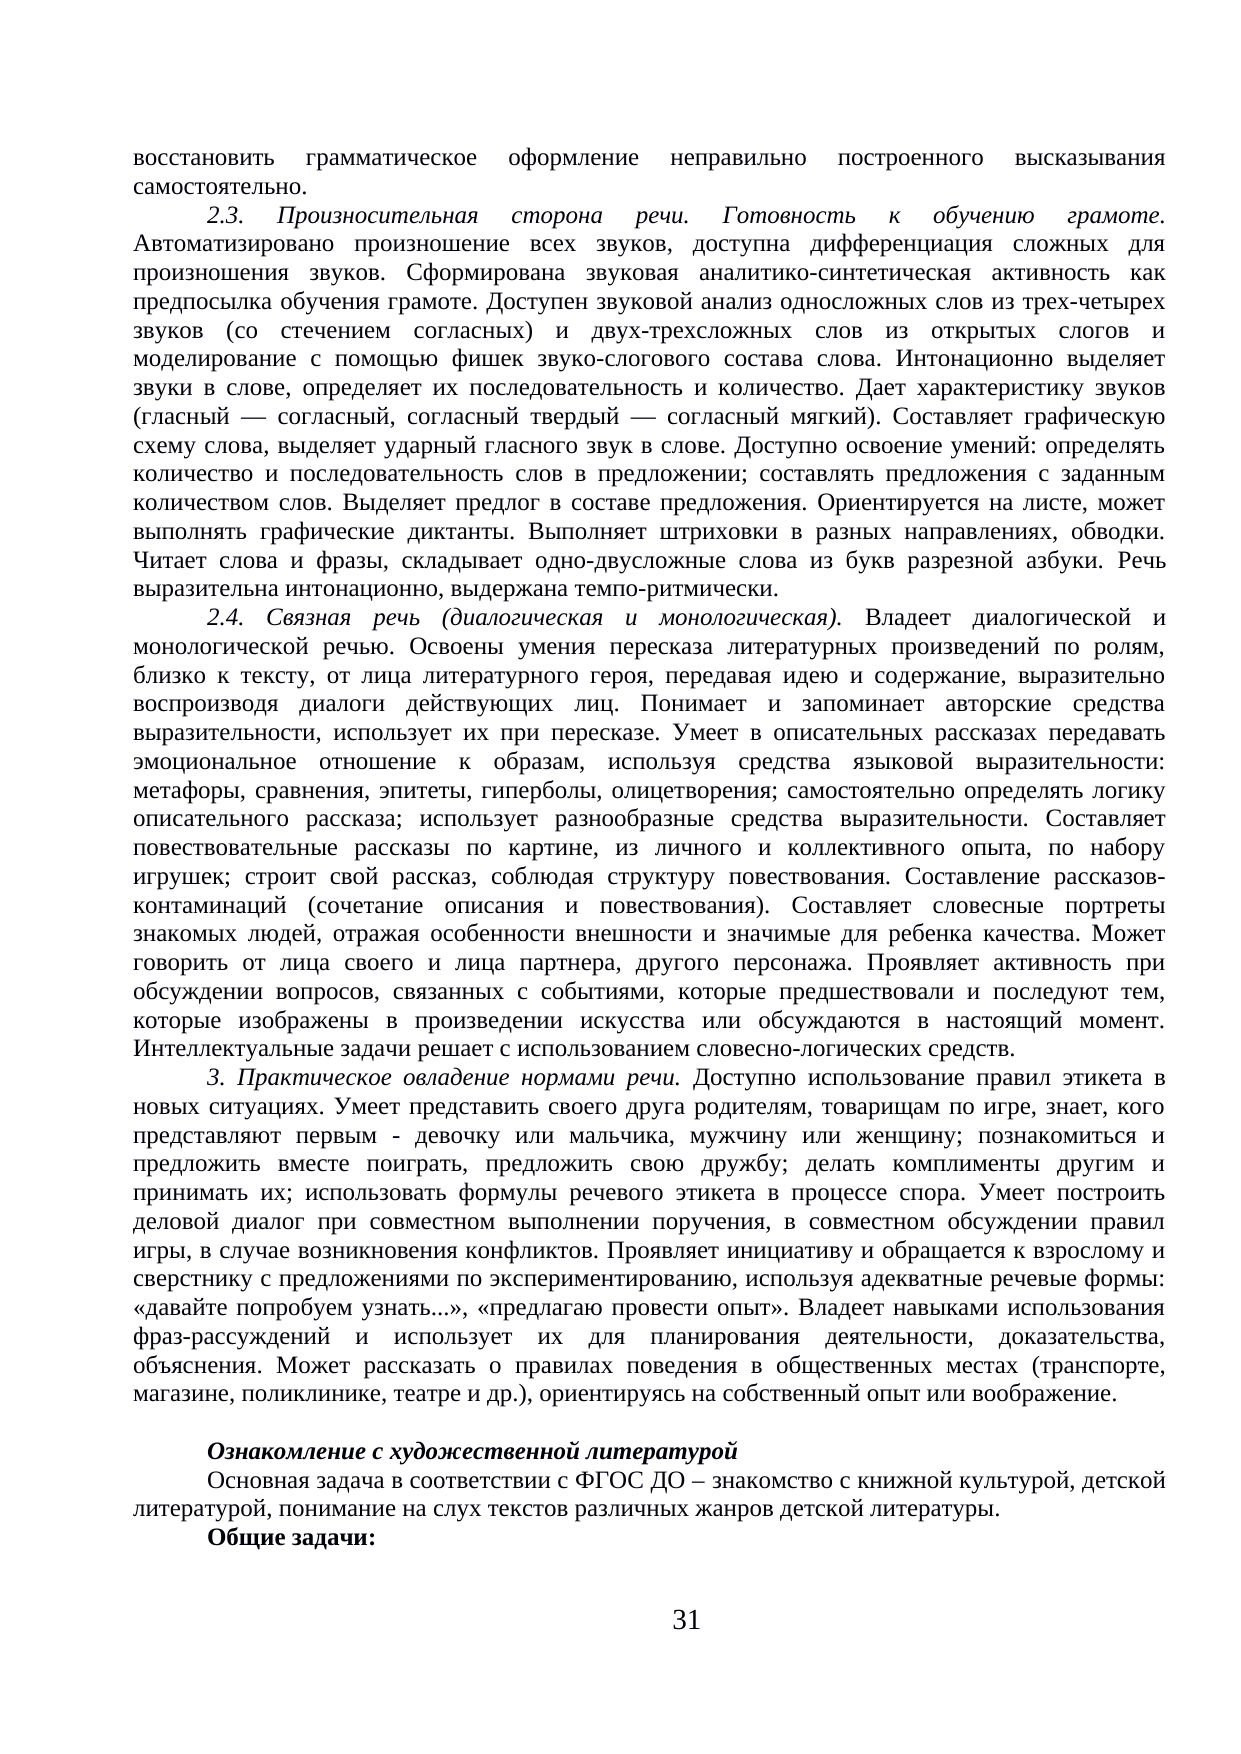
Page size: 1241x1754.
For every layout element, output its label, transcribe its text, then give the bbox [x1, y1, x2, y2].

text 3. Практическое овладение нормами речи. Доступно использование правил этикета в новых ситуациях. Умеет представить своего друга родителям, товарищам по игре, знает, кого представляют первым - девочку или мальчика, мужчину или женщину; познакомиться и предложить вместе поиграть, предложить свою дружбу; делать комплименты другим и принимать их; использовать формулы речевого этикета в процессе спора. Умеет построить деловой диалог при совместном выполнении поручения, в совместном обсуждении правил игры, в случае возникновения конфликтов. Проявляет инициативу и обращается к взрослому и сверстнику с предложениями по экспериментированию, используя адекватные речевые формы: «давайте попробуем узнать...», «предлагаю провести опыт». Владеет навыками использования фраз-рассуждений и использует их для планирования деятельности, доказательства, объяснения. Может рассказать о правилах поведения в общественных местах (транспорте, магазине, поликлинике, театре и др.), ориентируясь на собственный опыт или воображение. [133, 1062, 1166, 1407]
text Основная задача в соответствии с ФГОС ДО – знакомство с книжной культурой, детской литературой, понимание на слух текстов различных жанров детской литературы. [133, 1465, 1166, 1522]
text Ознакомление с художественной литературой [133, 1436, 1166, 1465]
text 2.3. Произносительная сторона речи. Готовность к обучению грамоте. Автоматизировано произношение всех звуков, доступна дифференциация сложных для произношения звуков. Сформирована звуковая аналитико-синтетическая активность как предпосылка обучения грамоте. Доступен звуковой анализ односложных слов из трех-четырех звуков (со стечением согласных) и двух-трехсложных слов из открытых слогов и моделирование с помощью фишек звуко-слогового состава слова. Интонационно выделяет звуки в слове, определяет их последовательность и количество. Дает характеристику звуков (гласный — согласный, согласный твердый — согласный мягкий). Составляет графическую схему слова, выделяет ударный гласного звук в слове. Доступно освоение умений: определять количество и последовательность слов в предложении; составлять предложения с заданным количеством слов. Выделяет предлог в составе предложения. Ориентируется на листе, может выполнять графические диктанты. Выполняет штриховки в разных направлениях, обводки. Читает слова и фразы, складывает одно-двусложные слова из букв разрезной азбуки. Речь выразительна интонационно, выдержана темпо-ритмически. [133, 200, 1166, 602]
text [133, 142, 1166, 200]
text 2.4. Связная речь (диалогическая и монологическая). Владеет диалогической и монологической речью. Освоены умения пересказа литературных произведений по ролям, близко к тексту, от лица литературного героя, передавая идею и содержание, выразительно воспроизводя диалоги действующих лиц. Понимает и запоминает авторские средства выразительности, использует их при пересказе. Умеет в описательных рассказах передавать эмоциональное отношение к образам, используя средства языковой выразительности: метафоры, сравнения, эпитеты, гиперболы, олицетворения; самостоятельно определять логику описательного рассказа; использует разнообразные средства выразительности. Составляет повествовательные рассказы по картине, из личного и коллективного опыта, по набору игрушек; строит свой рассказ, соблюдая структуру повествования. Составление рассказов-контаминаций (сочетание описания и повествования). Составляет словесные портреты знакомых людей, отражая особенности внешности и значимые для ребенка качества. Может говорить от лица своего и лица партнера, другого персонажа. Проявляет активность при обсуждении вопросов, связанных с событиями, которые предшествовали и последуют тем, которые изображены в произведении искусства или обсуждаются в настоящий момент. Интеллектуальные задачи решает с использованием словесно-логических средств. [133, 602, 1166, 1062]
text Общие задачи: [133, 1522, 1166, 1551]
